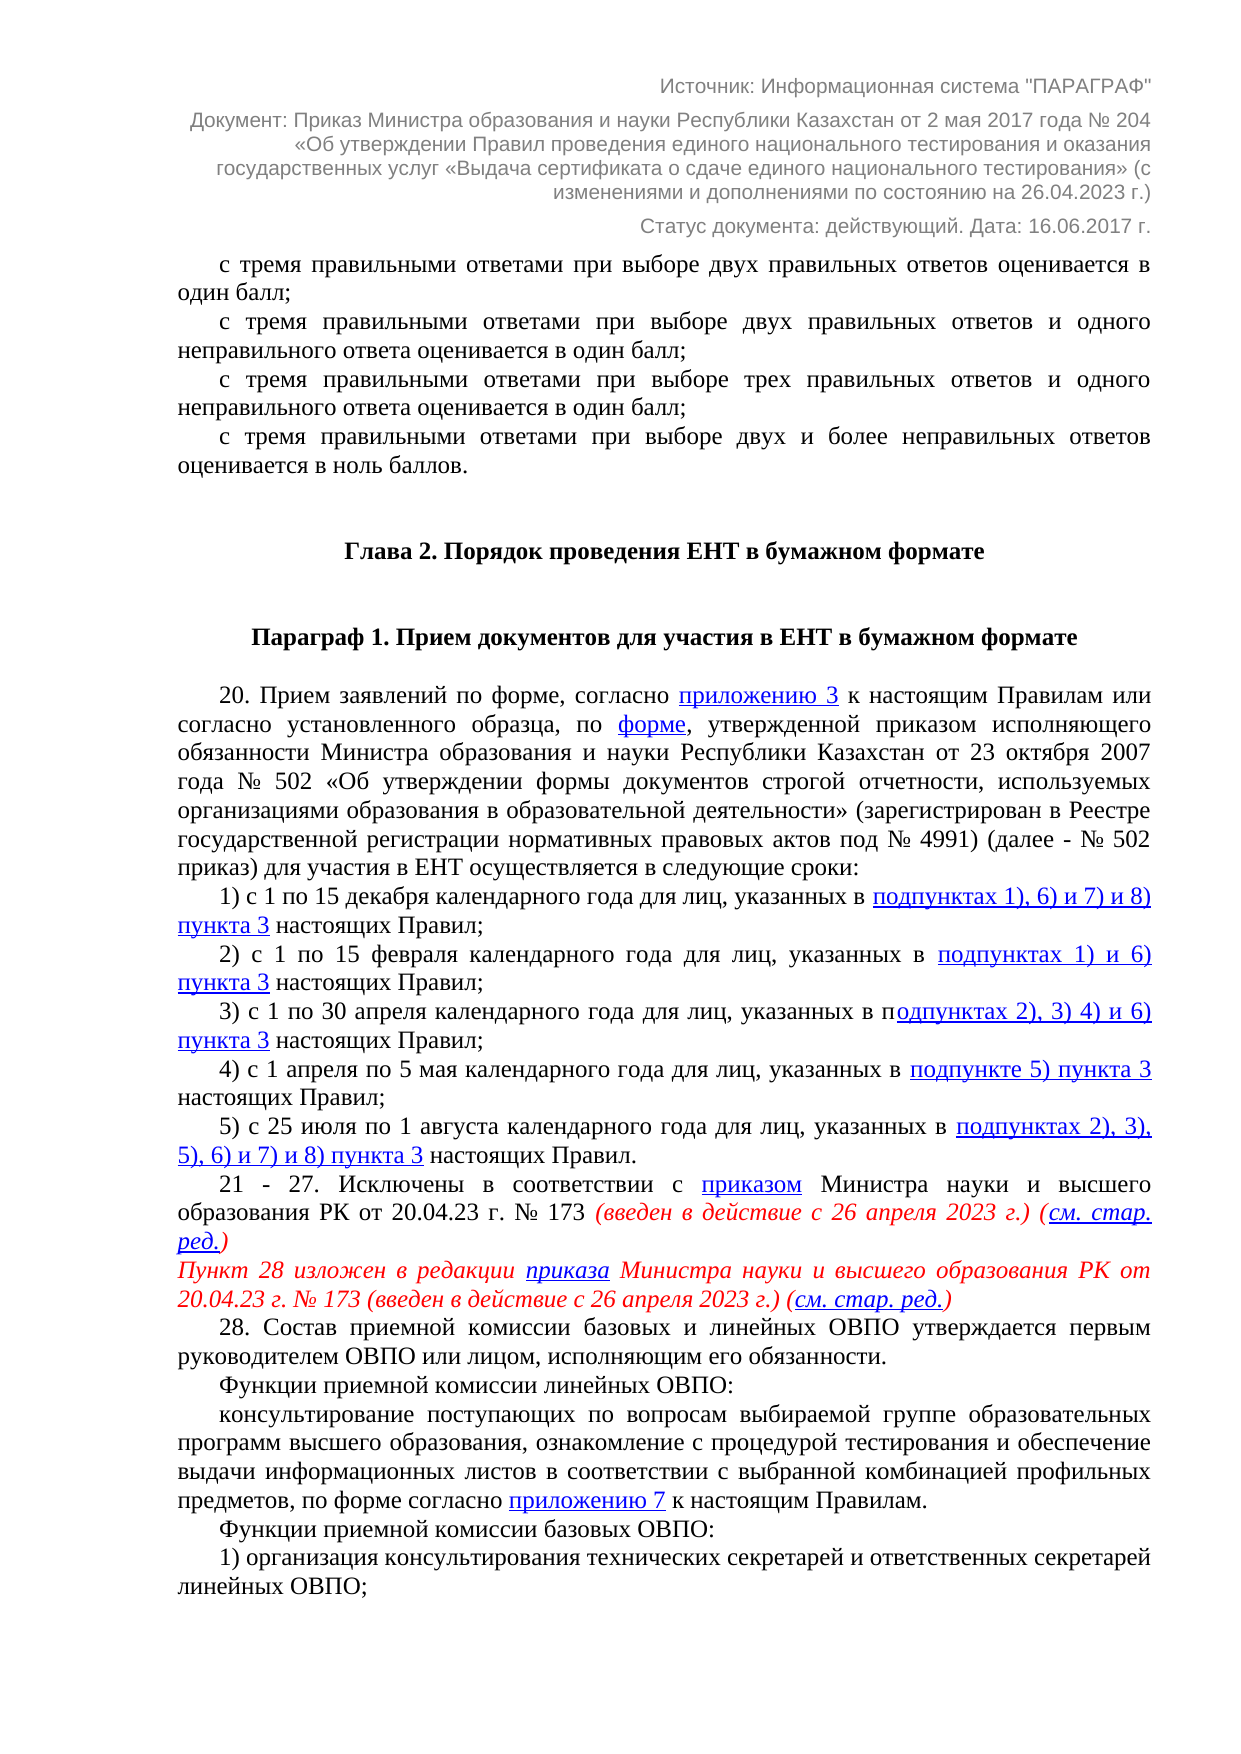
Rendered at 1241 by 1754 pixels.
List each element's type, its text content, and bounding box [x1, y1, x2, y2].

text 20. Прием заявлений по форме, согласно приложению 3 к настоящим Правилам или согласно установленного образца, по форме, утвержденной приказом исполняющего обязанности Министра образования и науки Республики Казахстан от 23 октября 2007 года № 502 «Об утверждении формы документов строгой отчетности, используемых организациями образования в образовательной деятельности» (зарегистрирован в Реестре государственной регистрации нормативных правовых актов под № 4991) (далее - № 502 приказ) для участия в ЕНТ осуществляется в следующие сроки: [177, 680, 1152, 881]
text 21 - 27. Исключены в соответствии с приказом Министра науки и высшего образования РК от 20.04.23 г. № 173 (введен в действие с 26 апреля 2023 г.) (см. стар. ред.) [177, 1169, 1152, 1255]
text Функции приемной комиссии линейных ОВПО: [177, 1370, 1152, 1399]
text 2) с 1 по 15 февраля календарного года для лиц, указанных в подпунктах 1) и 6) пункта 3 настоящих Правил; [177, 939, 1152, 996]
text 3) с 1 по 30 апреля календарного года для лиц, указанных в подпунктах 2), 3) 4) и 6) пункта 3 настоящих Правил; [177, 996, 1152, 1054]
text 5) с 25 июля по 1 августа календарного года для лиц, указанных в подпунктах 2), 3), 5), 6) и 7) и 8) пункта 3 настоящих Правил. [177, 1111, 1152, 1169]
text Параграф 1. Прием документов для участия в ЕНТ в бумажном формате [177, 622, 1152, 651]
text 28. Состав приемной комиссии базовых и линейных ОВПО утверждается первым руководителем ОВПО или лицом, исполняющим его обязанности. [177, 1312, 1152, 1370]
text консультирование поступающих по вопросам выбираемой группе образовательных программ высшего образования, ознакомление с процедурой тестирования и обеспечение выдачи информационных листов в соответствии с выбранной комбинацией профильных предметов, по форме согласно приложению 7 к настоящим Правилам. [177, 1399, 1152, 1514]
text 4) с 1 апреля по 5 мая календарного года для лиц, указанных в подпункте 5) пункта 3 настоящих Правил; [177, 1054, 1152, 1111]
text 1) организация консультирования технических секретарей и ответственных секретарей линейных ОВПО; [177, 1542, 1152, 1600]
text с тремя правильными ответами при выборе трех правильных ответов и одного неправильного ответа оценивается в один балл; [177, 364, 1152, 421]
text с тремя правильными ответами при выборе двух правильных ответов оценивается в один балл; [177, 249, 1152, 306]
text с тремя правильными ответами при выборе двух правильных ответов и одного неправильного ответа оценивается в один балл; [177, 306, 1152, 364]
text 1) с 1 по 15 декабря календарного года для лиц, указанных в подпунктах 1), 6) и 7) и 8) пункта 3 настоящих Правил; [177, 881, 1152, 939]
text с тремя правильными ответами при выборе двух и более неправильных ответов оценивается в ноль баллов. [177, 421, 1152, 479]
text Функции приемной комиссии базовых ОВПО: [177, 1514, 1152, 1542]
text Глава 2. Порядок проведения ЕНТ в бумажном формате [177, 536, 1152, 565]
text Пункт 28 изложен в редакции приказа Министра науки и высшего образования РК от 20.04.23 г. № 173 (введен в действие с 26 апреля 2023 г.) (см. стар. ред.) [177, 1255, 1152, 1312]
